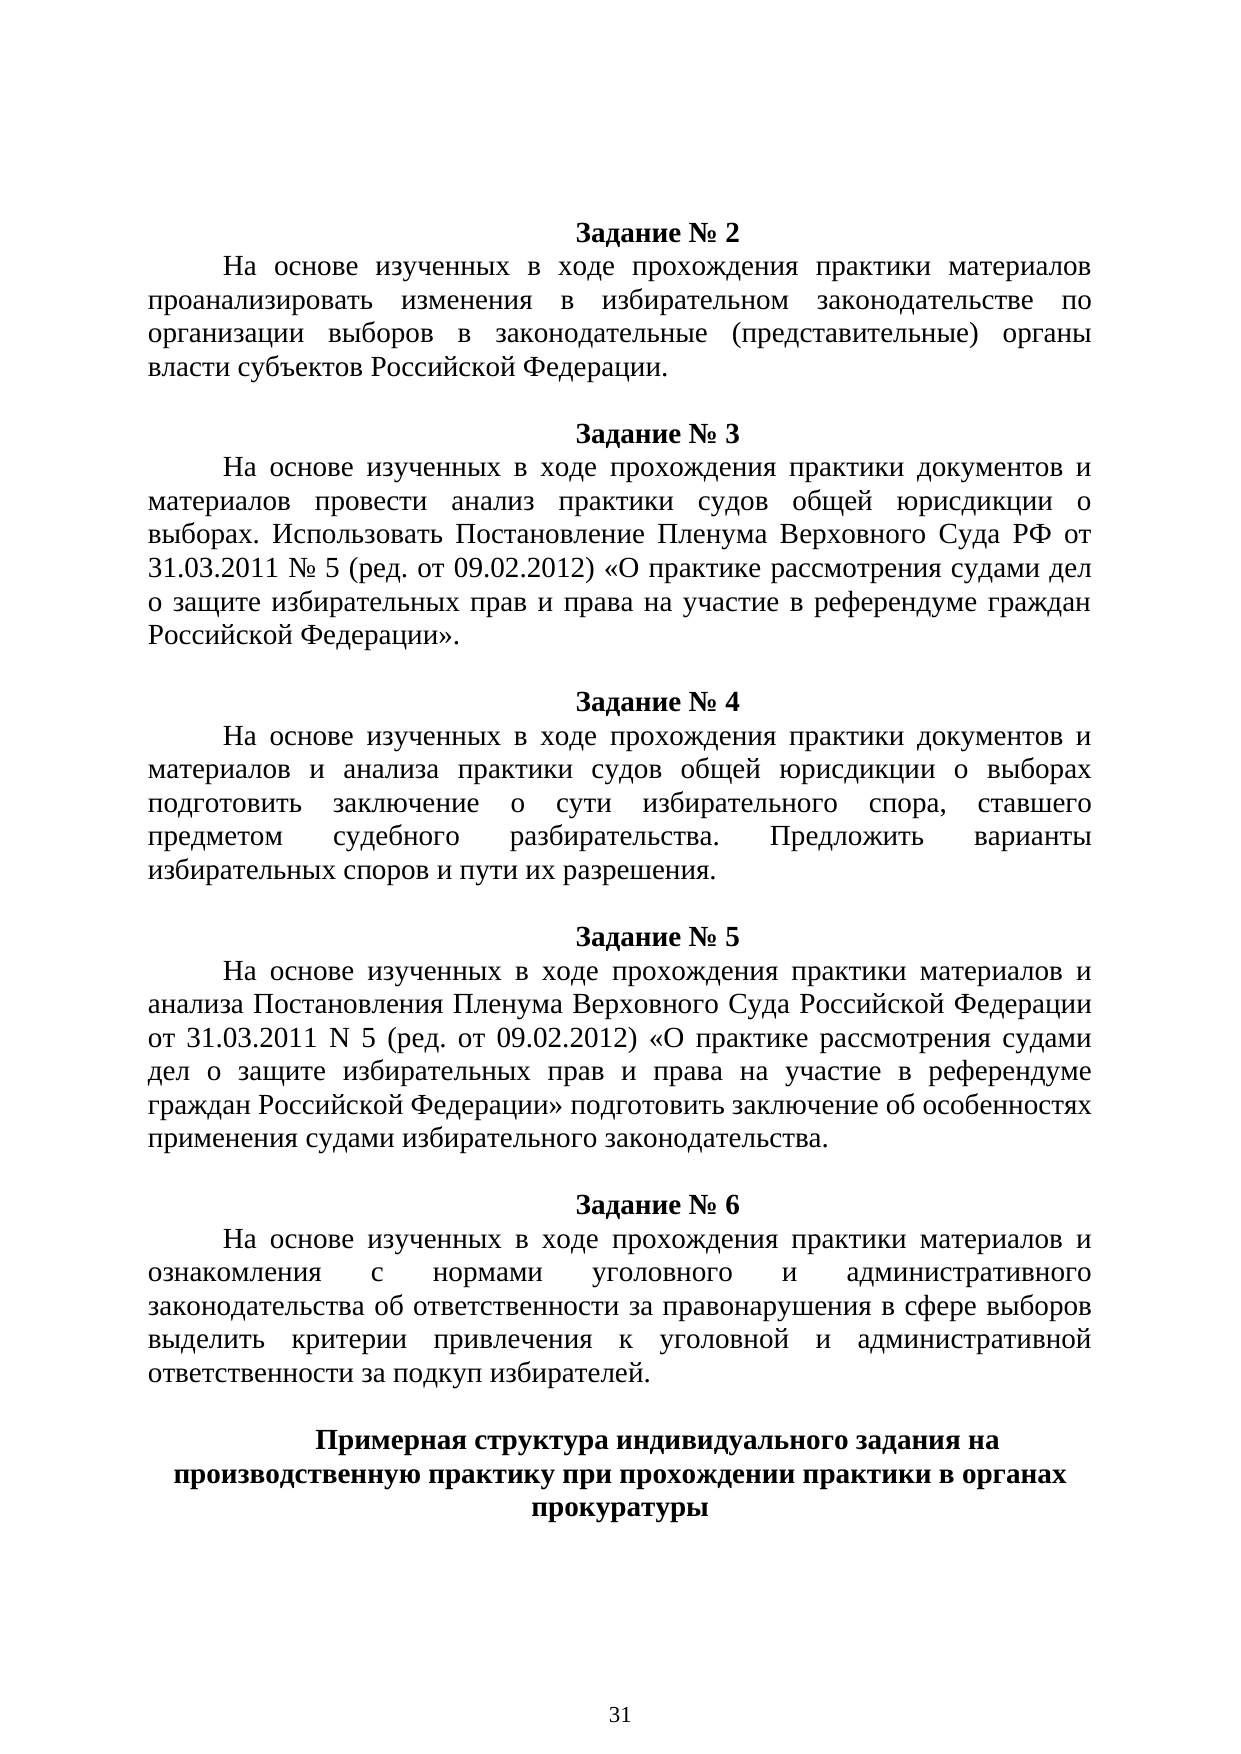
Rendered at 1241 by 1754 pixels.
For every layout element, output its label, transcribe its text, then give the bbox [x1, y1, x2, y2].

text На основе изученных в ходе прохождения практики материалов и ознакомления с нормами уголовного и административного законодательства об ответственности за правонарушения в сфере выборов выделить критерии привлечения к уголовной и административной ответственности за подкуп избирателей. [148, 1221, 1092, 1389]
text На основе изученных в ходе прохождения практики документов и материалов и анализа практики судов общей юрисдикции о выборах подготовить заключение о сути избирательного спора, ставшего предметом судебного разбирательства. Предложить варианты избирательных споров и пути их разрешения. [148, 718, 1092, 886]
text Задание № 6 [148, 1187, 1092, 1221]
text На основе изученных в ходе прохождения практики документов и материалов провести анализ практики судов общей юрисдикции о выборах. Использовать Постановление Пленума Верховного Суда РФ от 31.03.2011 № 5 (ред. от 09.02.2012) «О практике рассмотрения судами дел о защите избирательных прав и права на участие в референдуме граждан Российской Федерации». [148, 449, 1092, 651]
text На основе изученных в ходе прохождения практики материалов проанализировать изменения в избирательном законодательстве по организации выборов в законодательные (представительные) органы власти субъектов Российской Федерации. [148, 248, 1092, 382]
text Задание № 4 [148, 684, 1092, 718]
text На основе изученных в ходе прохождения практики материалов и анализа Постановления Пленума Верховного Суда Российской Федерации от 31.03.2011 N 5 (ред. от 09.02.2012) «О практике рассмотрения судами дел о защите избирательных прав и права на участие в референдуме граждан Российской Федерации» подготовить заключение об особенностях применения судами избирательного законодательства. [148, 953, 1092, 1154]
text Примерная структура индивидуального задания на производственную практику при прохождении практики в органах прокуратуры [148, 1422, 1092, 1523]
text Задание № 5 [148, 919, 1092, 953]
text Задание № 3 [148, 416, 1092, 449]
text Задание № 2 [148, 215, 1092, 248]
